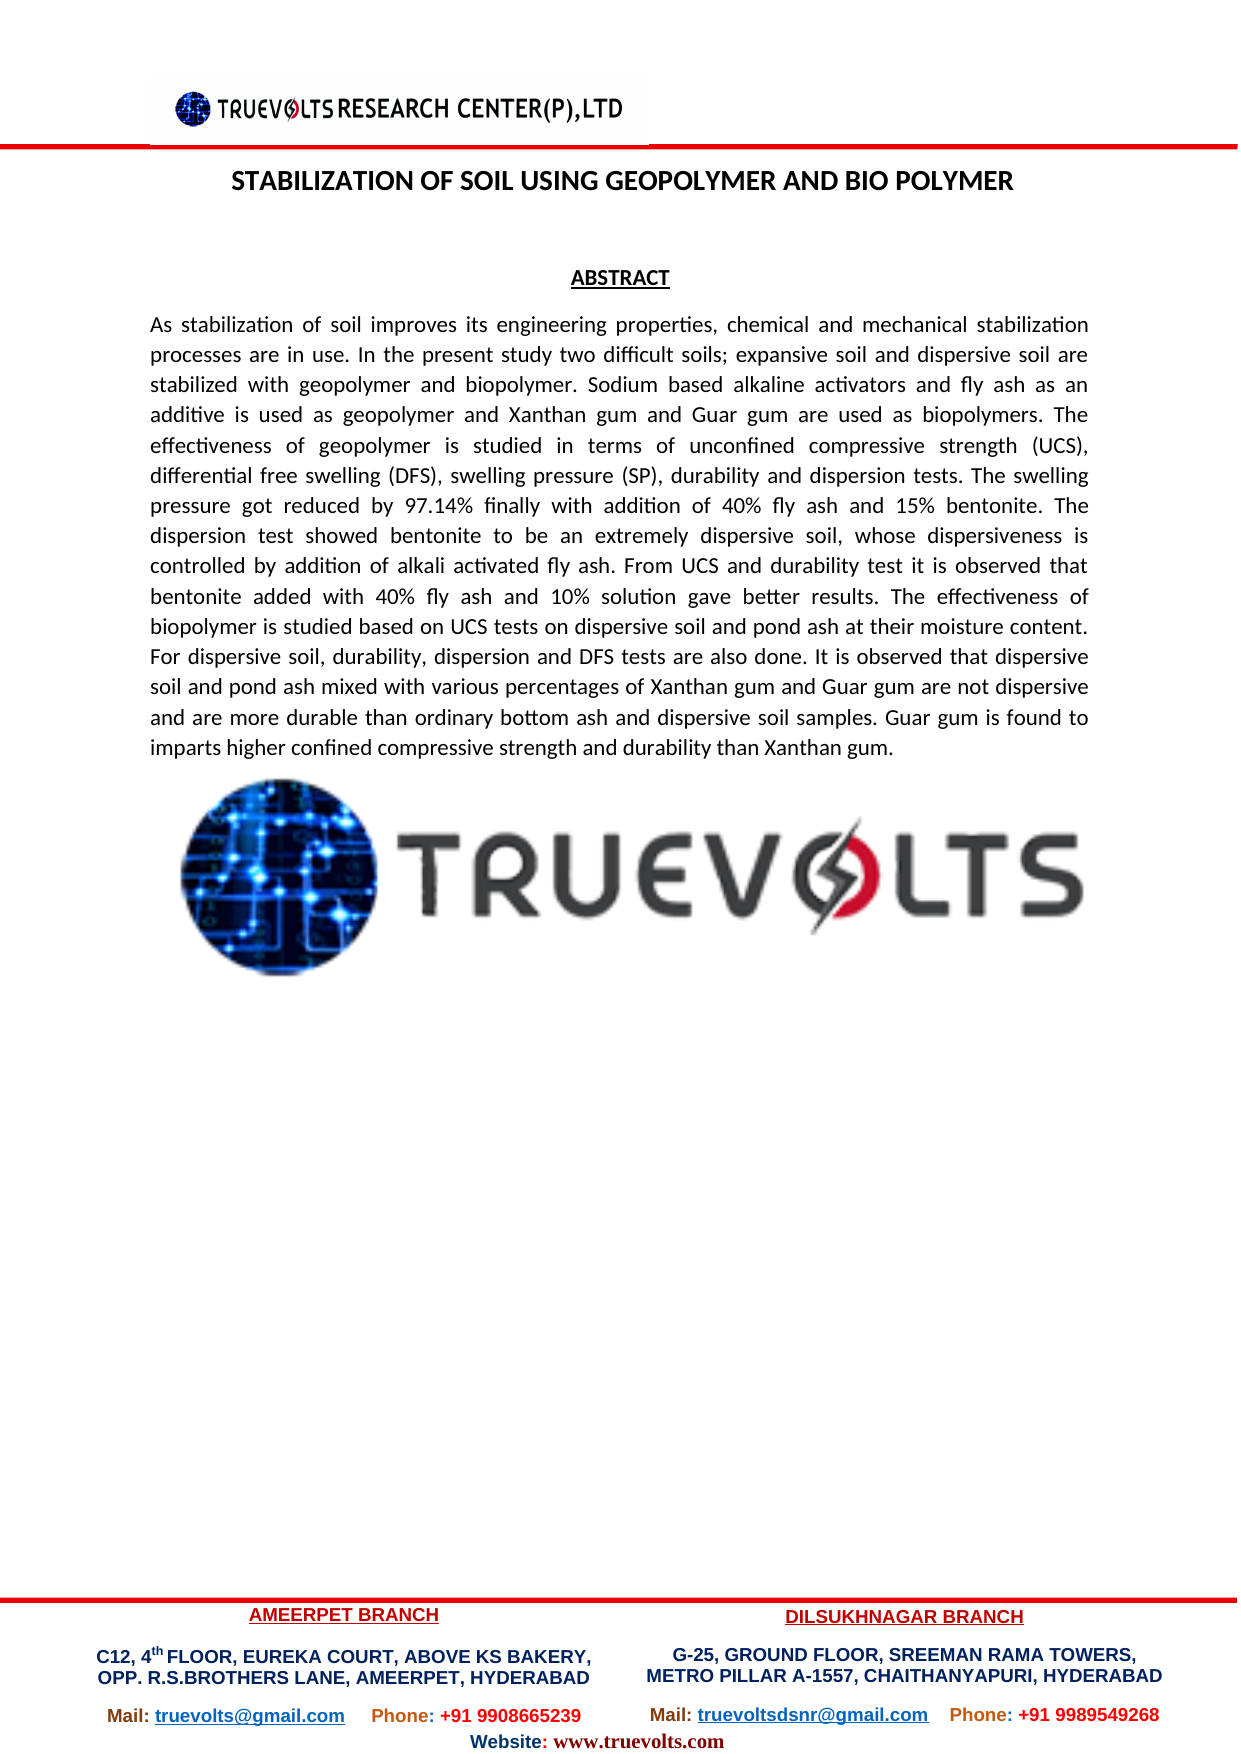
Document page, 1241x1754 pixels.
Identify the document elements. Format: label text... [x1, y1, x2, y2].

text STABILIZATION OF SOIL USING GEOPOLYMER AND BIO POLYMER [150, 162, 1090, 198]
text ABSTRACT [150, 263, 1090, 291]
picture [150, 767, 1091, 987]
text As stabilization of soil improves its engineering properties, chemical and mechanical stabilization processes are in use. In the present study two difficult soils; expansive soil and dispersive soil are stabilized with geopolymer and biopolymer. Sodium based alkaline activators and fly ash as an additive is used as geopolymer and Xanthan gum and Guar gum are used as biopolymers. The effectiveness of geopolymer is studied in terms of unconfined compressive strength (UCS), differential free swelling (DFS), swelling pressure (SP), durability and dispersion tests. The swelling pressure got reduced by 97.14% finally with addition of 40% fly ash and 15% bentonite. The dispersion test showed bentonite to be an extremely dispersive soil, whose dispersiveness is controlled by addition of alkali activated fly ash. From UCS and durability test it is observed that bentonite added with 40% fly ash and 10% solution gave better results. The effectiveness of biopolymer is studied based on UCS tests on dispersive soil and pond ash at their moisture content. For dispersive soil, durability, dispersion and DFS tests are also done. It is observed that dispersive soil and pond ash mixed with various percentages of Xanthan gum and Guar gum are not dispersive and are more durable than ordinary bottom ash and dispersive soil samples. Guar gum is found to imparts higher confined compressive strength and durability than Xanthan gum. [150, 310, 1090, 761]
picture [150, 73, 649, 145]
